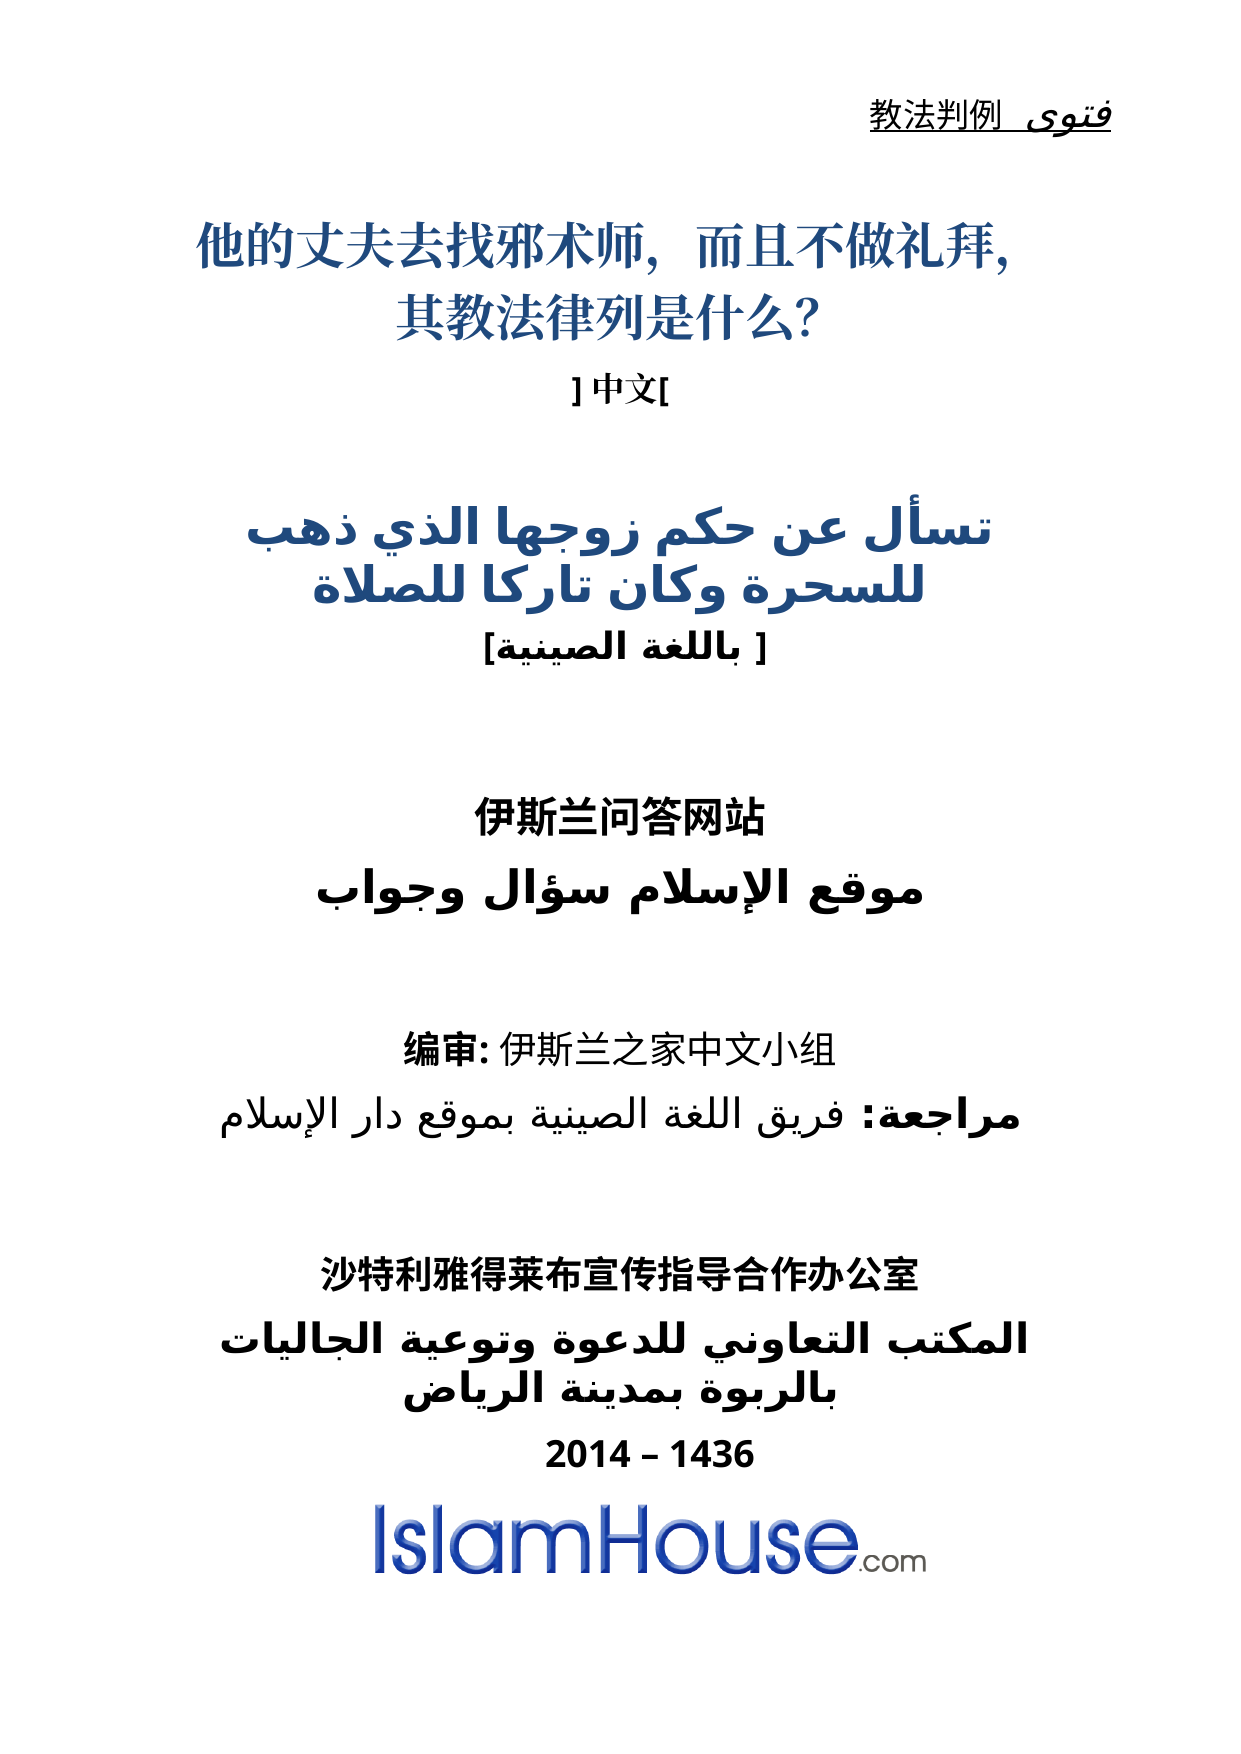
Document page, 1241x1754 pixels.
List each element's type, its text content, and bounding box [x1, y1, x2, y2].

text 编审: 伊斯兰之家中文小组 [187, 1020, 1053, 1074]
text مراجعة: فريق اللغة الصينية بموقع دار الإسلام [187, 1090, 1053, 1139]
picture [358, 1491, 942, 1587]
text 沙特利雅得莱布宣传指导合作办公室 [187, 1245, 1053, 1299]
text 他的丈夫去找邪术师，而且不做礼拜，其教法律列是什么？ [187, 207, 1053, 351]
text تسأل عن حكم زوجها الذي ذهب للسحرة وكان تاركا للصلاة [187, 498, 1053, 613]
text ] 中文[ [187, 363, 1053, 412]
text موقع الإسلام سؤال وجواب [187, 861, 1053, 914]
text [باللغة الصينية ] [187, 619, 1053, 671]
text المكتب التعاوني للدعوة وتوعية الجاليات بالربوة بمدينة الرياض [187, 1315, 1053, 1412]
text 2014 – 1436 [187, 1428, 1053, 1479]
text 伊斯兰问答网站 [187, 784, 1053, 845]
